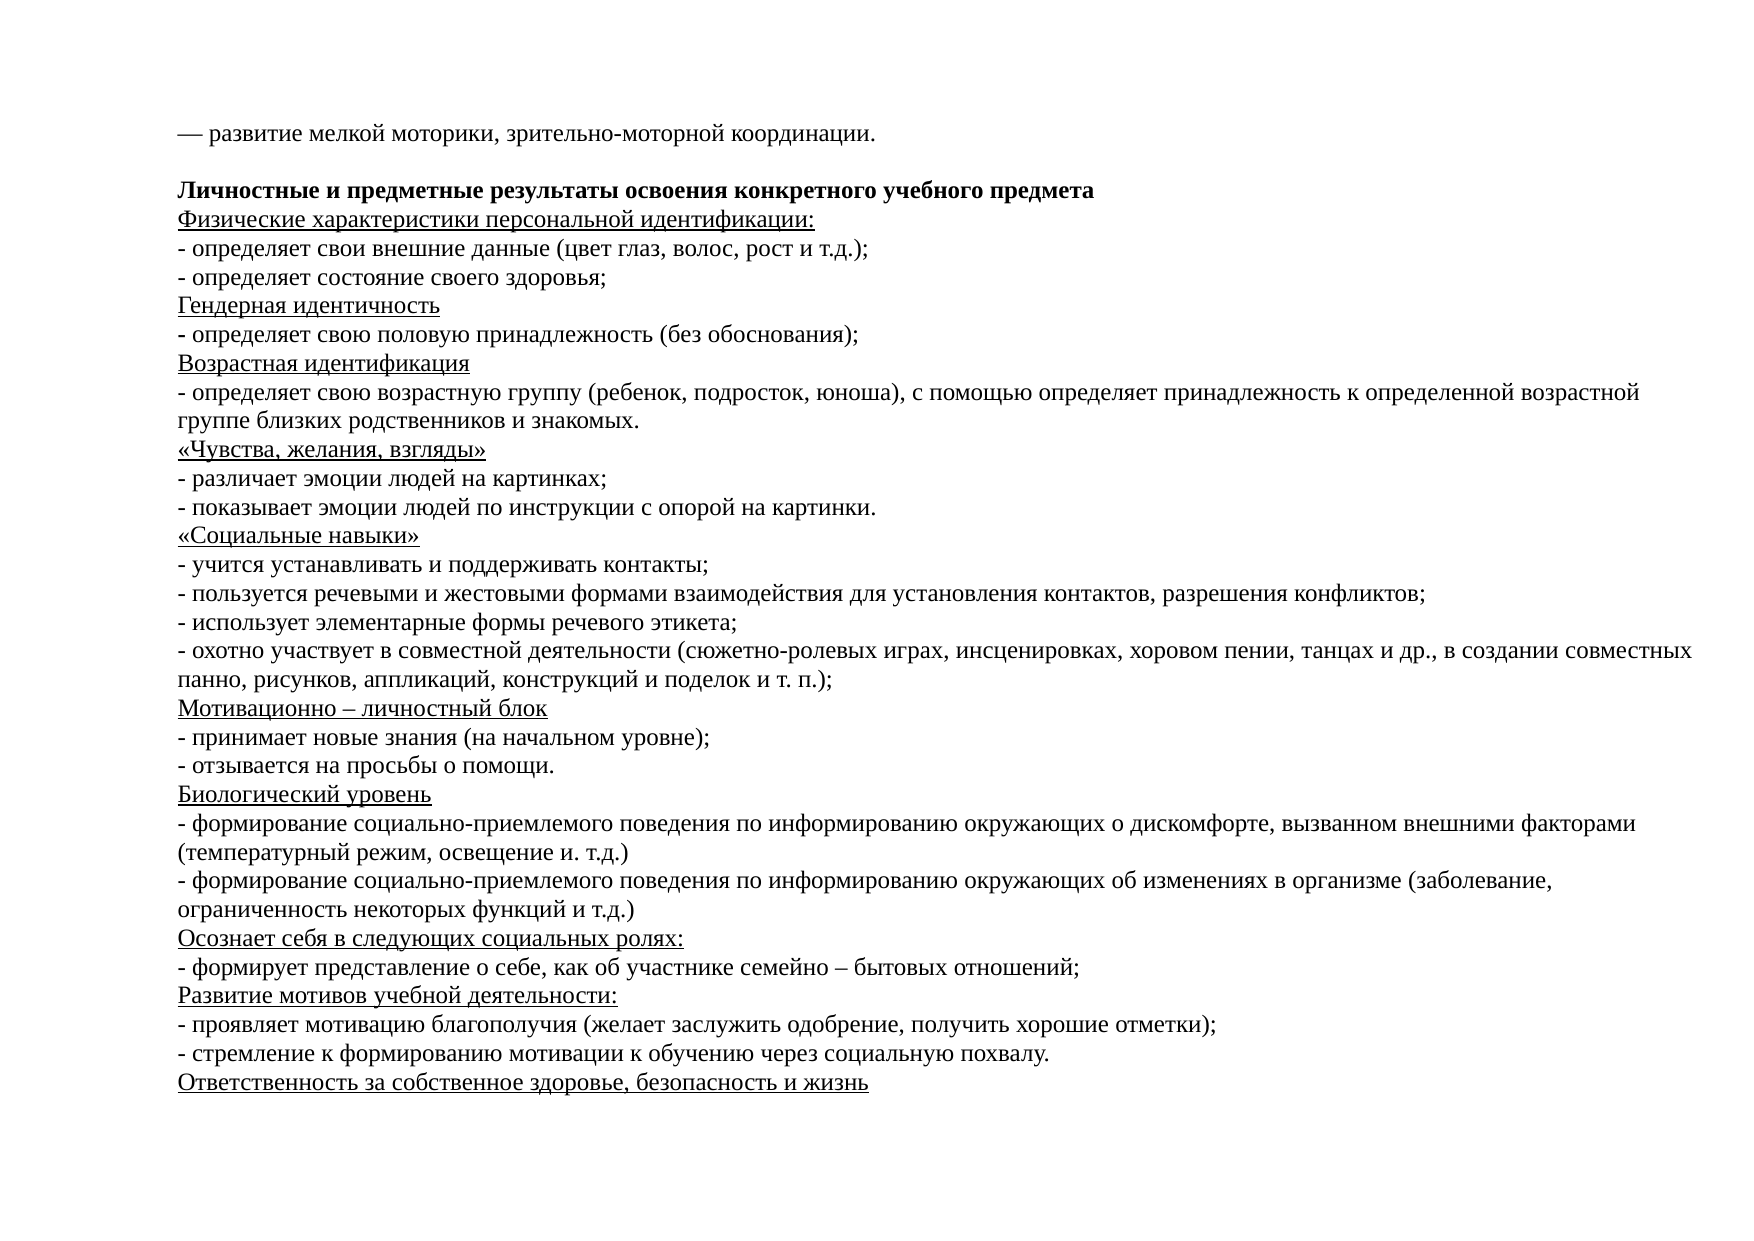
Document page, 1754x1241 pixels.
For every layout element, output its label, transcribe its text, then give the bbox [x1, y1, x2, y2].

text - формирование социально-приемлемого поведения по информированию окружающих о дискомфорте, вызванном внешними факторами (температурный режим, освещение и. т.д.) [177, 808, 1695, 866]
text - стремление к формированию мотивации к обучению через социальную похвалу. [177, 1038, 1695, 1067]
text Развитие мотивов учебной деятельности: [177, 981, 1695, 1009]
text - использует элементарные формы речевого этикета; [177, 607, 1695, 636]
text - формирует представление о себе, как об участнике семейно – бытовых отношений; [177, 952, 1695, 981]
text - определяет состояние своего здоровья; [177, 262, 1695, 291]
text - определяет свои внешние данные (цвет глаз, волос, рост и т.д.); [177, 233, 1695, 262]
text Физические характеристики персональной идентификации: [177, 204, 1695, 233]
text - определяет свою возрастную группу (ребенок, подросток, юноша), с помощью определяет принадлежность к определенной возрастной группе близких родственников и знакомых. [177, 377, 1695, 434]
text Ответственность за собственное здоровье, безопасность и жизнь [177, 1067, 1695, 1096]
text - формирование социально-приемлемого поведения по информированию окружающих об изменениях в организме (заболевание, ограниченность некоторых функций и т.д.) [177, 866, 1695, 923]
text - пользуется речевыми и жестовыми формами взаимодействия для установления контактов, разрешения конфликтов; [177, 578, 1695, 607]
text - определяет свою половую принадлежность (без обоснования); [177, 319, 1695, 348]
text - показывает эмоции людей по инструкции с опорой на картинки. [177, 492, 1695, 521]
text Осознает себя в следующих социальных ролях: [177, 923, 1695, 952]
text Возрастная идентификация [177, 348, 1695, 377]
text Личностные и предметные результаты освоения конкретного учебного предмета [177, 176, 1695, 204]
text - отзывается на просьбы о помощи. [177, 751, 1695, 779]
text — развитие мелкой моторики, зрительно-моторной координации. [177, 118, 1695, 147]
text Биологический уровень [177, 779, 1695, 808]
text - принимает новые знания (на начальном уровне); [177, 722, 1695, 751]
text Гендерная идентичность [177, 291, 1695, 319]
text - учится устанавливать и поддерживать контакты; [177, 549, 1695, 578]
text «Чувства, желания, взгляды» [177, 434, 1695, 463]
text - проявляет мотивацию благополучия (желает заслужить одобрение, получить хорошие отметки); [177, 1009, 1695, 1038]
text «Социальные навыки» [177, 521, 1695, 549]
text Мотивационно – личностный блок [177, 693, 1695, 722]
text - охотно участвует в совместной деятельности (сюжетно-ролевых играх, инсценировках, хоровом пении, танцах и др., в создании совместных панно, рисунков, аппликаций, конструкций и поделок и т. п.); [177, 636, 1695, 693]
text - различает эмоции людей на картинках; [177, 463, 1695, 492]
